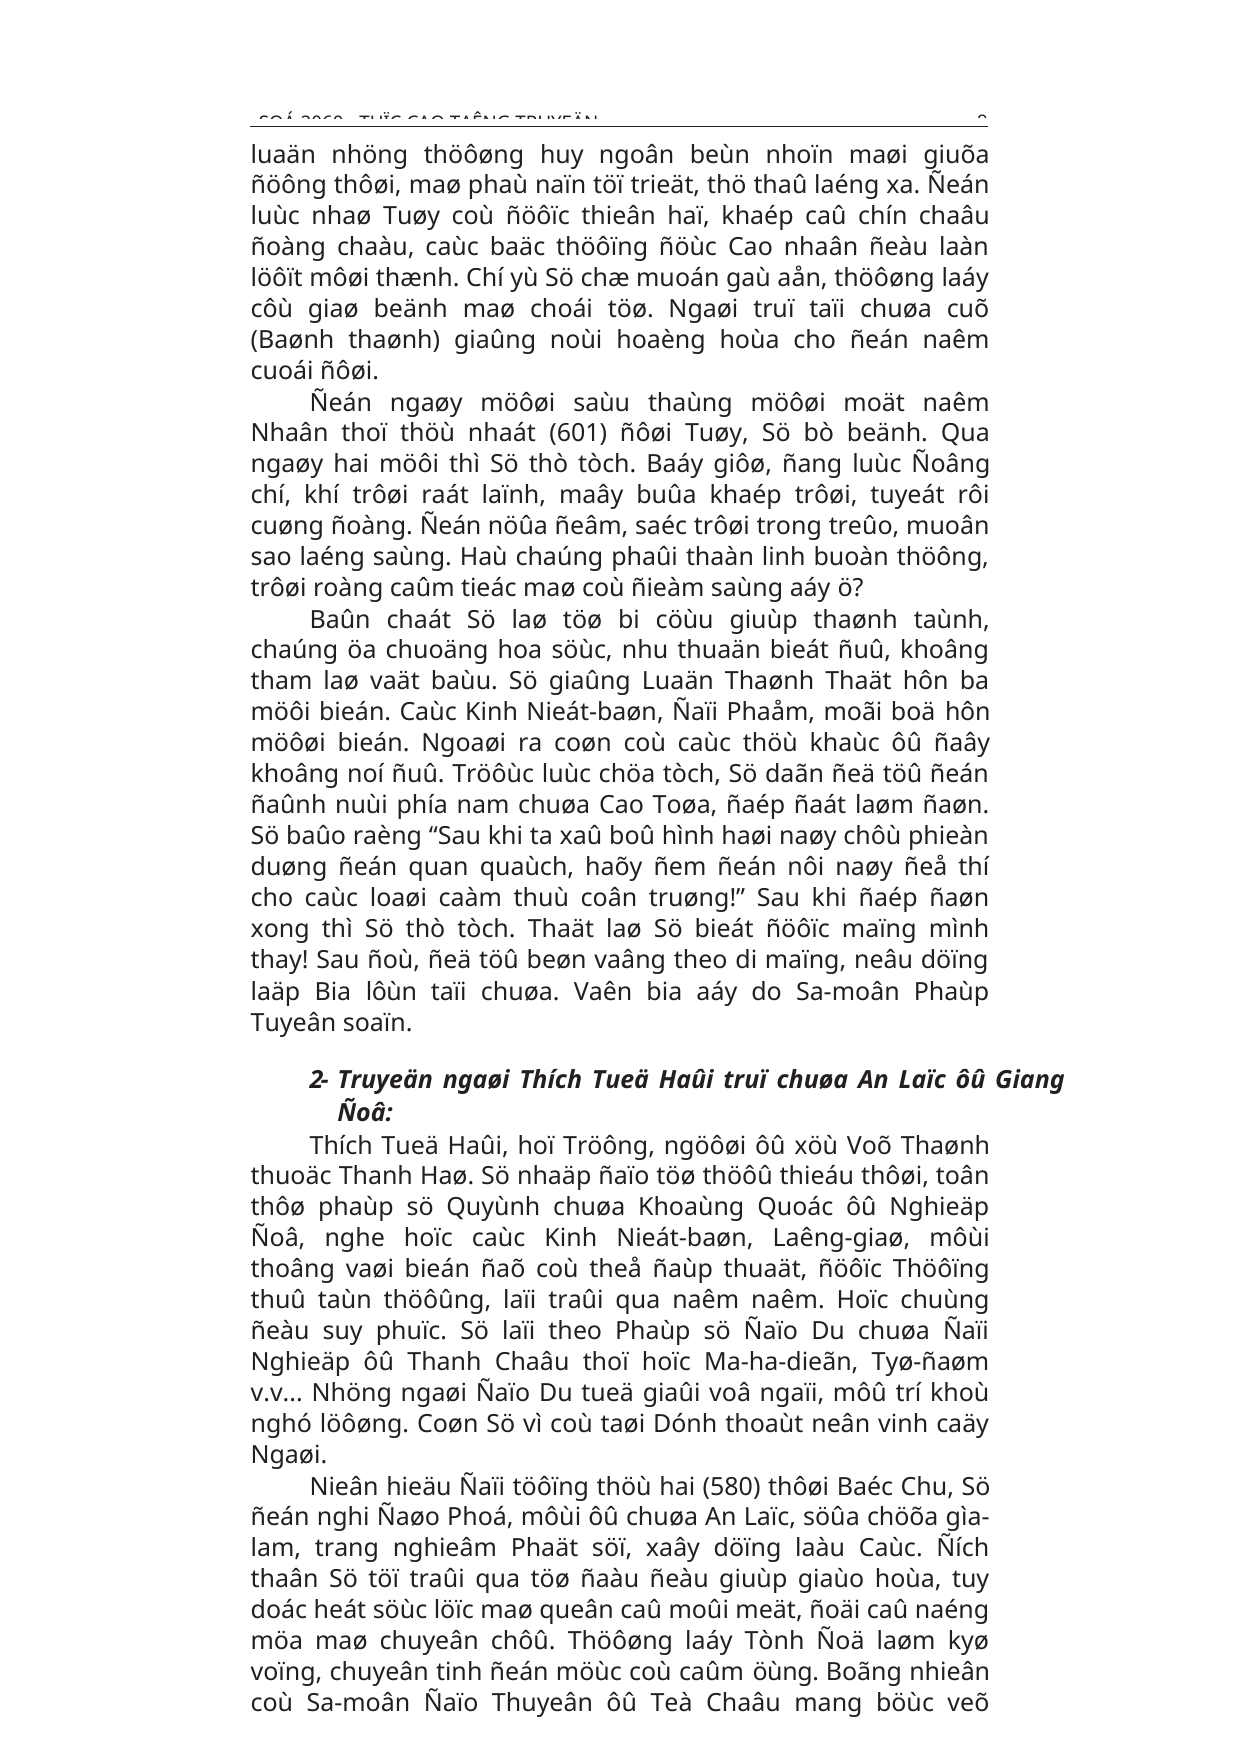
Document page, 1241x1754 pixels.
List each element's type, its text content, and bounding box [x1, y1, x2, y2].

subtitle Truyeän ngaøi Thích Tueä Haûi truï chuøa An Laïc ôû Giang Ñoâ: [309, 1063, 1065, 1127]
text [250, 1471, 990, 1719]
text Baûn chaát Sö laø töø bi cöùu giuùp thaønh taùnh, chaúng öa chuoäng hoa söùc, nhu thuaän bieát ñuû, khoâng tham laø vaät baùu. Sö giaûng Luaän Thaønh Thaät hôn ba möôi bieán. Caùc Kinh Nieát-baøn, Ñaïi Phaåm, moãi boä hôn möôøi bieán. Ngoaøi ra coøn coù caùc thöù khaùc ôû ñaây khoâng noí ñuû. Tröôùc luùc chöa tòch, Sö daãn ñeä töû ñeán ñaûnh nuùi phía nam chuøa Cao Toøa, ñaép ñaát laøm ñaøn. Sö baûo raèng “Sau khi ta xaû boû hình haøi naøy chôù phieàn duøng ñeán quan quaùch, haõy ñem ñeán nôi naøy ñeå thí cho caùc loaøi caàm thuù coân truøng!” Sau khi ñaép ñaøn xong thì Sö thò tòch. Thaät laø Sö bieát ñöôïc maïng mình thay! Sau ñoù, ñeä töû beøn vaâng theo di maïng, neâu döïng laäp Bia lôùn taïi chuøa. Vaên bia aáy do Sa-moân Phaùp Tuyeân soaïn. [250, 604, 990, 1038]
text Ñeán ngaøy möôøi saùu thaùng möôøi moät naêm Nhaân thoï thöù nhaát (601) ñôøi Tuøy, Sö bò beänh. Qua ngaøy hai möôi thì Sö thò tòch. Baáy giôø, ñang luùc Ñoâng chí, khí trôøi raát laïnh, maây buûa khaép trôøi, tuyeát rôi cuøng ñoàng. Ñeán nöûa ñeâm, saéc trôøi trong treûo, muoân sao laéng saùng. Haù chaúng phaûi thaàn linh buoàn thöông, trôøi roàng caûm tieác maø coù ñieàm saùng aáy ö? [250, 387, 990, 604]
text Thích Tueä Haûi, hoï Tröông, ngöôøi ôû xöù Voõ Thaønh thuoäc Thanh Haø. Sö nhaäp ñaïo töø thöôû thieáu thôøi, toân thôø phaùp sö Quyùnh chuøa Khoaùng Quoác ôû Nghieäp Ñoâ, nghe hoïc caùc Kinh Nieát-baøn, Laêng-giaø, môùi thoâng vaøi bieán ñaõ coù theå ñaùp thuaät, ñöôïc Thöôïng thuû taùn thöôûng, laïi traûi qua naêm naêm. Hoïc chuùng ñeàu suy phuïc. Sö laïi theo Phaùp sö Ñaïo Du chuøa Ñaïi Nghieäp ôû Thanh Chaâu thoï hoïc Ma-ha-dieãn, Tyø-ñaøm v.v... Nhöng ngaøi Ñaïo Du tueä giaûi voâ ngaïi, môû trí khoù nghó löôøng. Coøn Sö vì coù taøi Dónh thoaùt neân vinh caäy Ngaøi. [250, 1129, 990, 1471]
text luaän nhöng thöôøng huy ngoân beùn nhoïn maøi giuõa ñöông thôøi, maø phaù naïn töï trieät, thö thaû laéng xa. Ñeán luùc nhaø Tuøy coù ñöôïc thieân haï, khaép caû chín chaâu ñoàng chaàu, caùc baäc thöôïng ñöùc Cao nhaân ñeàu laàn löôït môøi thænh. Chí yù Sö chæ muoán gaù aån, thöôøng laáy côù giaø beänh maø choái töø. Ngaøi truï taïi chuøa cuõ (Baønh thaønh) giaûng noùi hoaèng hoùa cho ñeán naêm cuoái ñôøi. [250, 138, 990, 387]
